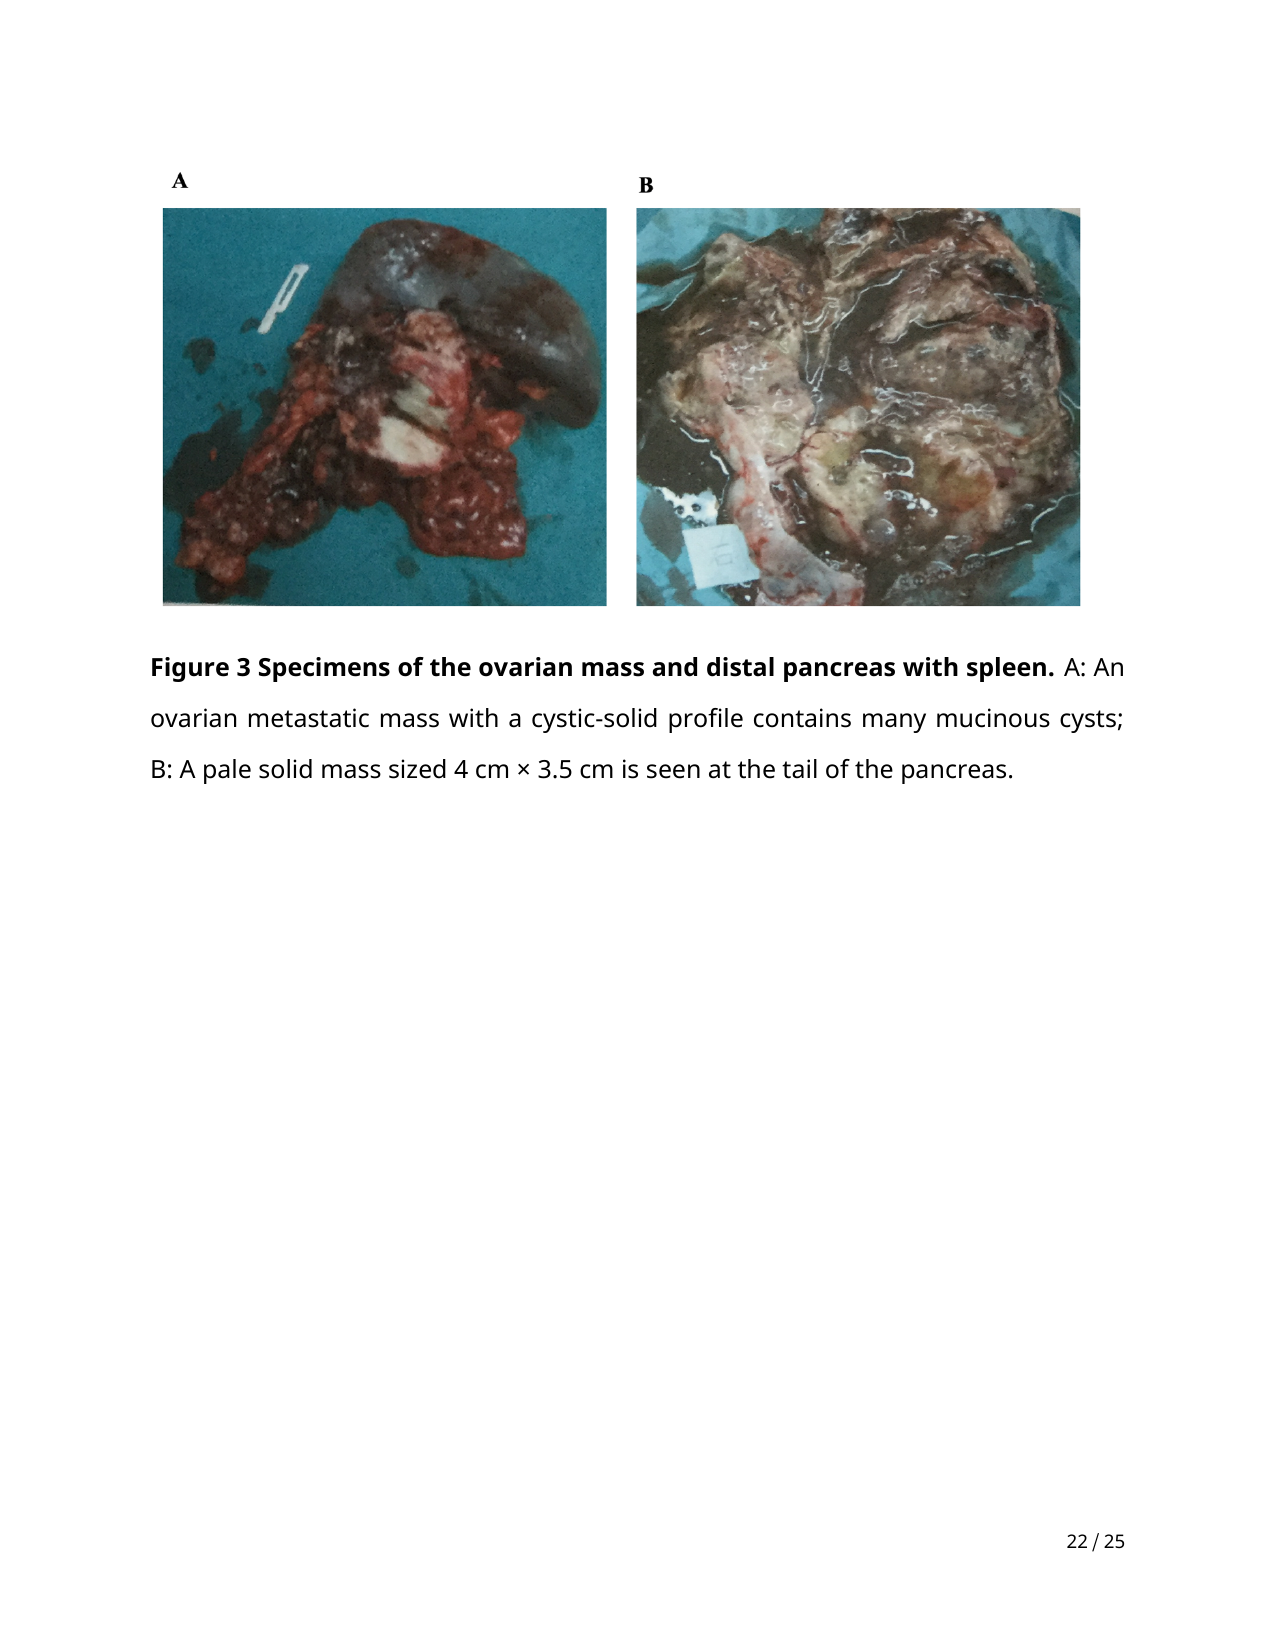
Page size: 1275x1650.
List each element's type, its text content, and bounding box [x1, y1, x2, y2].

picture [150, 150, 1125, 636]
text Figure 3 Specimens of the ovarian mass and distal pancreas with spleen. A: An ovarian metastatic mass with a cystic-solid profile contains many mucinous cysts; B: A pale solid mass sized 4 cm × 3.5 cm is seen at the tail of the pancreas. [150, 650, 1125, 786]
